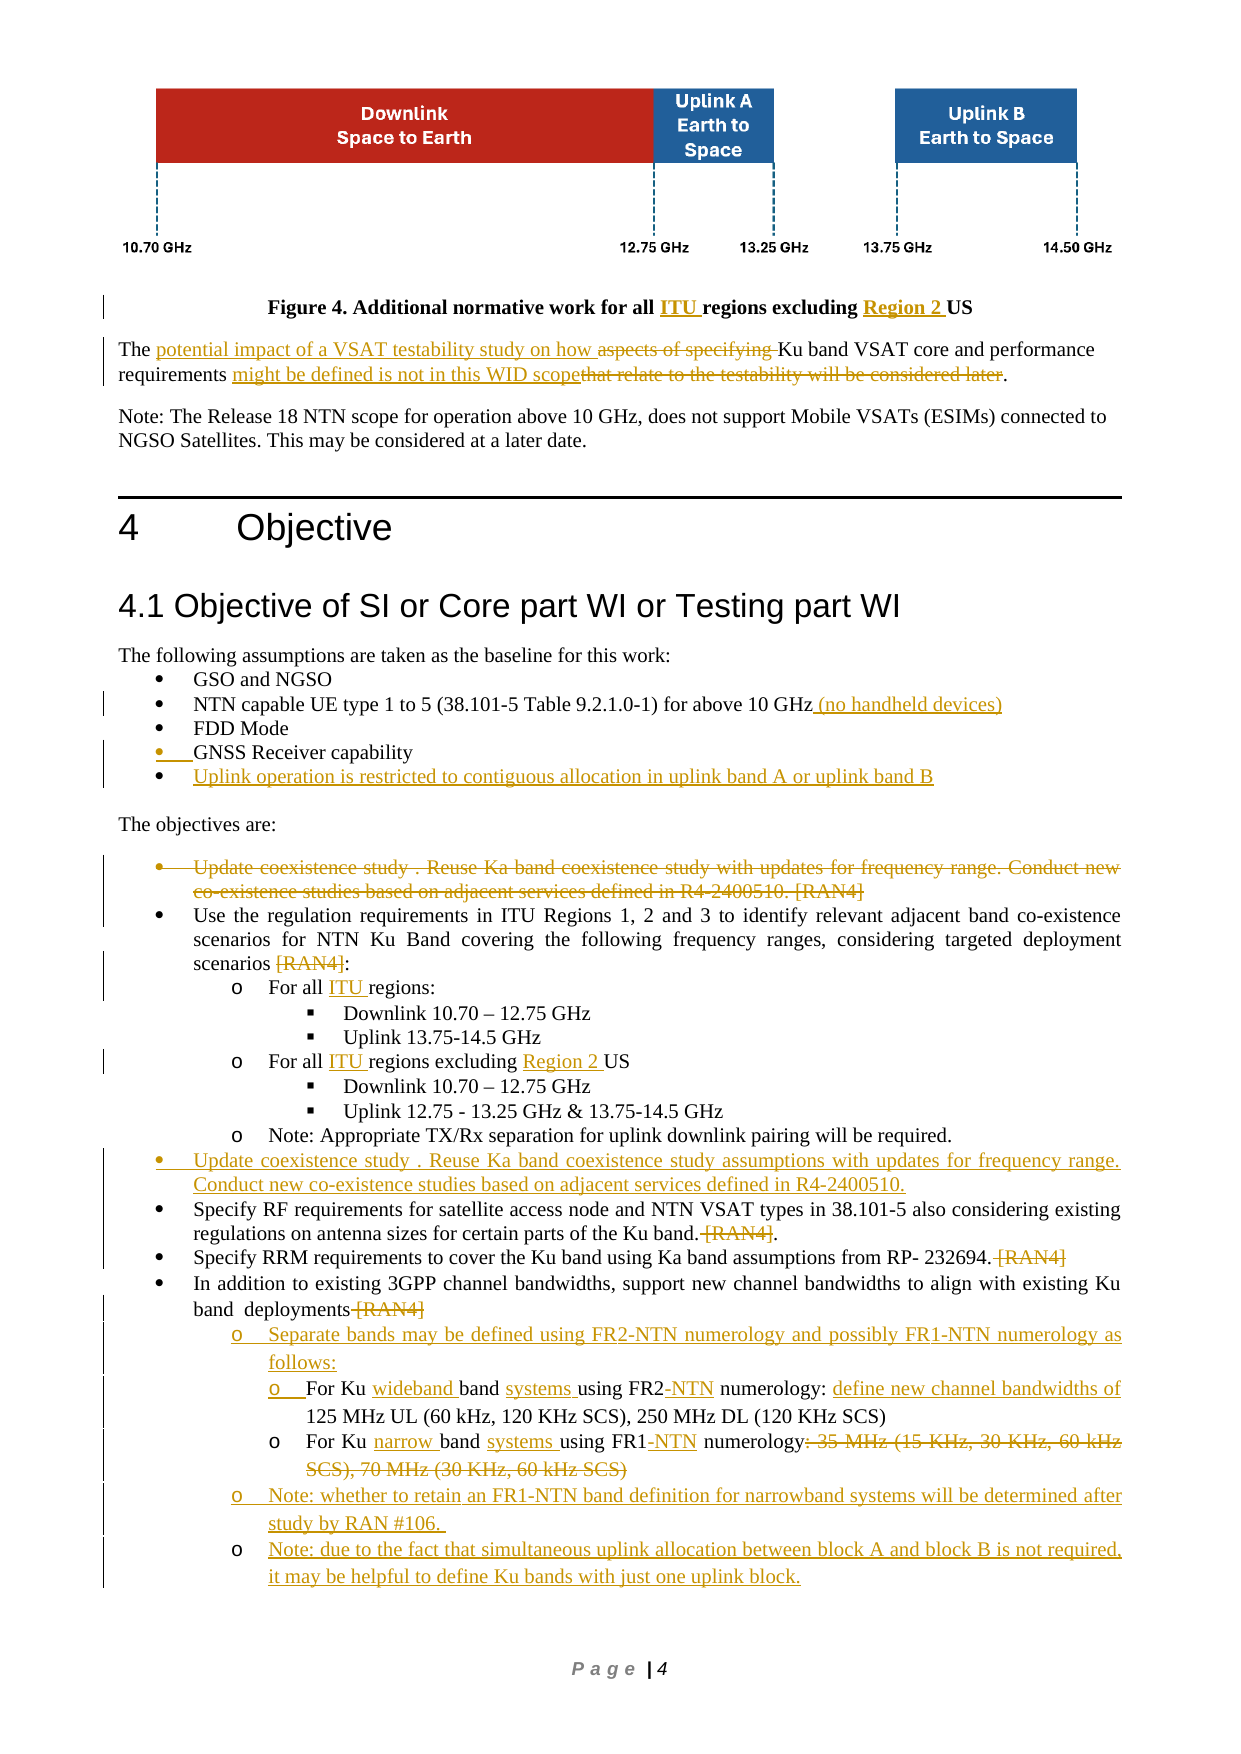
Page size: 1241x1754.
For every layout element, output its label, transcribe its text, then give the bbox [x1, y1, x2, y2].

subtitle 4.1 Objective of SI or Core part WI or Testing part WI [118, 586, 1122, 624]
subtitle 4 Objective [118, 499, 1122, 549]
list Uplink 12.75 - 13.25 GHz & 13.75-14.5 GHz [306, 1098, 1122, 1123]
list GSO and NGSO [156, 667, 1122, 691]
list Note: Appropriate TX/Rx separation for uplink downlink pairing will be required. [231, 1123, 1122, 1148]
list For Ku band using FR1 numerology [268, 1429, 1122, 1481]
text Figure 4. Additional normative work for all regions excluding US [118, 294, 1122, 319]
list Downlink 10.70 – 12.75 GHz [306, 1074, 1122, 1098]
picture [118, 59, 1123, 276]
list Specify RF requirements for satellite access node and NTN VSAT types in 38.101-5 also considering existing regulations on antenna sizes for certain parts of the Ku band.. [156, 1196, 1122, 1244]
text Note: The Release 18 NTN scope for operation above 10 GHz, does not support Mobile VSATs (ESIMs) connected to NGSO Satellites. This may be considered at a later date. [118, 404, 1122, 452]
list FDD Mode [156, 716, 1122, 739]
list NTN capable UE type 1 to 5 (38.101-5 Table 9.2.1.0-1) for above 10 GHz [156, 691, 1122, 716]
list Uplink 13.75-14.5 GHz [306, 1025, 1122, 1049]
list Use the regulation requirements in ITU Regions 1, 2 and 3 to identify relevant adjacent band co-existence scenarios for NTN Ku Band covering the following frequency ranges, considering targeted deployment scenarios : [156, 903, 1122, 975]
text The following assumptions are taken as the baseline for this work: [118, 643, 1122, 667]
list Specify RRM requirements to cover the Ku band using Ka band assumptions from RP- 232694. [156, 1244, 1122, 1269]
list For Ku band using FR2 numerology: 125 MHz UL (60 kHz, 120 KHz SCS), 250 MHz DL (120 KHz SCS) [268, 1376, 1122, 1428]
list For all regions excluding US [231, 1049, 1122, 1074]
list In addition to existing 3GPP channel bandwidths, support new channel bandwidths to align with existing Ku band deployments [156, 1271, 1122, 1321]
list Downlink 10.70 – 12.75 GHz [306, 1001, 1122, 1025]
list GNSS Receiver capability [156, 739, 1122, 764]
text The objectives are: [118, 812, 1122, 836]
list For all regions: [231, 975, 1122, 1001]
text The Ku band VSAT core and performance requirements . [118, 337, 1122, 386]
